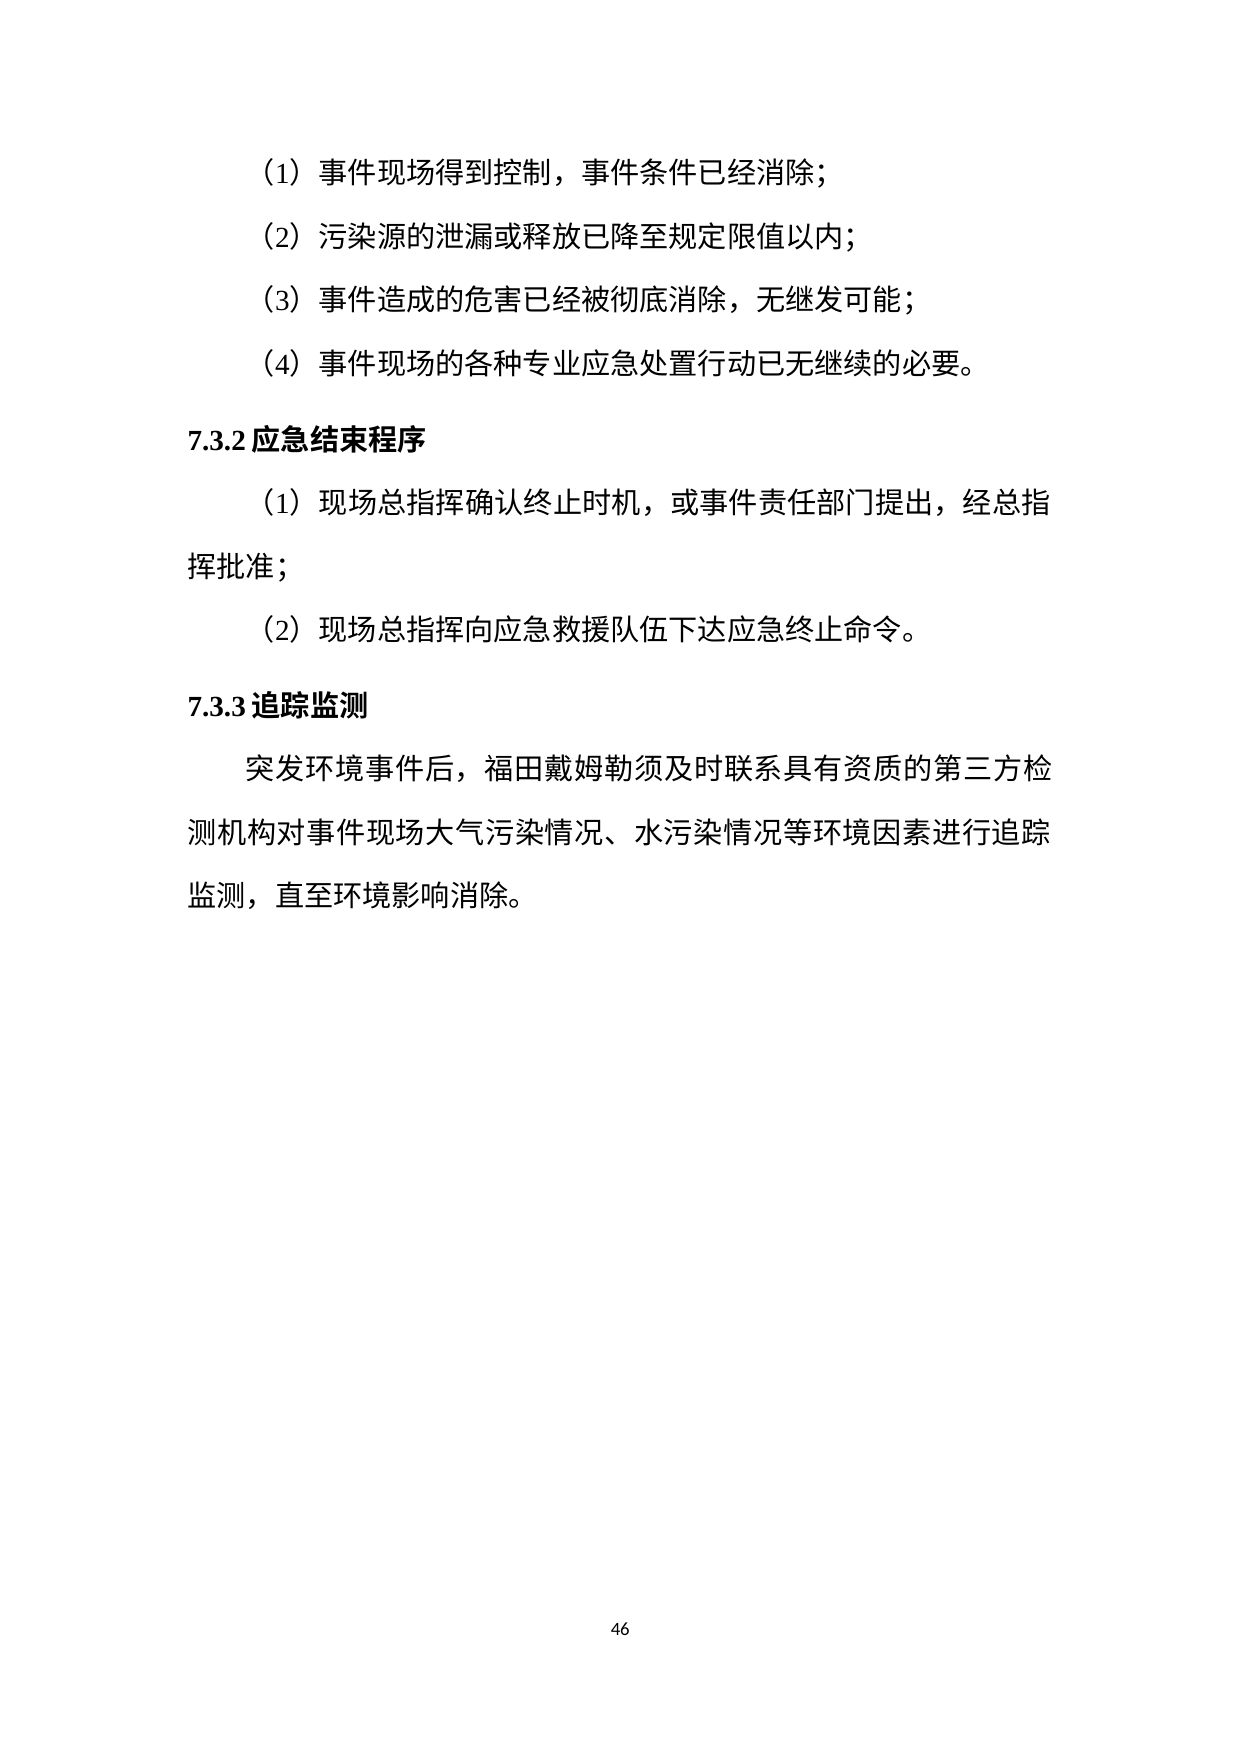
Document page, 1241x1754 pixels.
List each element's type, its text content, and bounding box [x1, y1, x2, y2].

subtitle 7.3.2应急结束程序 [187, 416, 1053, 458]
text （2）现场总指挥向应急救援队伍下达应急终止命令。 [187, 607, 1053, 649]
text （3）事件造成的危害已经被彻底消除，无继发可能； [187, 277, 1053, 319]
text （2）污染源的泄漏或释放已降至规定限值以内； [187, 213, 1053, 256]
text （1）事件现场得到控制，事件条件已经消除； [187, 150, 1053, 192]
subtitle 7.3.3追踪监测 [187, 682, 1053, 725]
text （4）事件现场的各种专业应急处置行动已无继续的必要。 [187, 340, 1053, 383]
text （1）现场总指挥确认终止时机，或事件责任部门提出，经总指挥批准； [187, 480, 1053, 585]
text 突发环境事件后，福田戴姆勒须及时联系具有资质的第三方检测机构对事件现场大气污染情况、水污染情况等环境因素进行追踪监测，直至环境影响消除。 [187, 746, 1053, 915]
